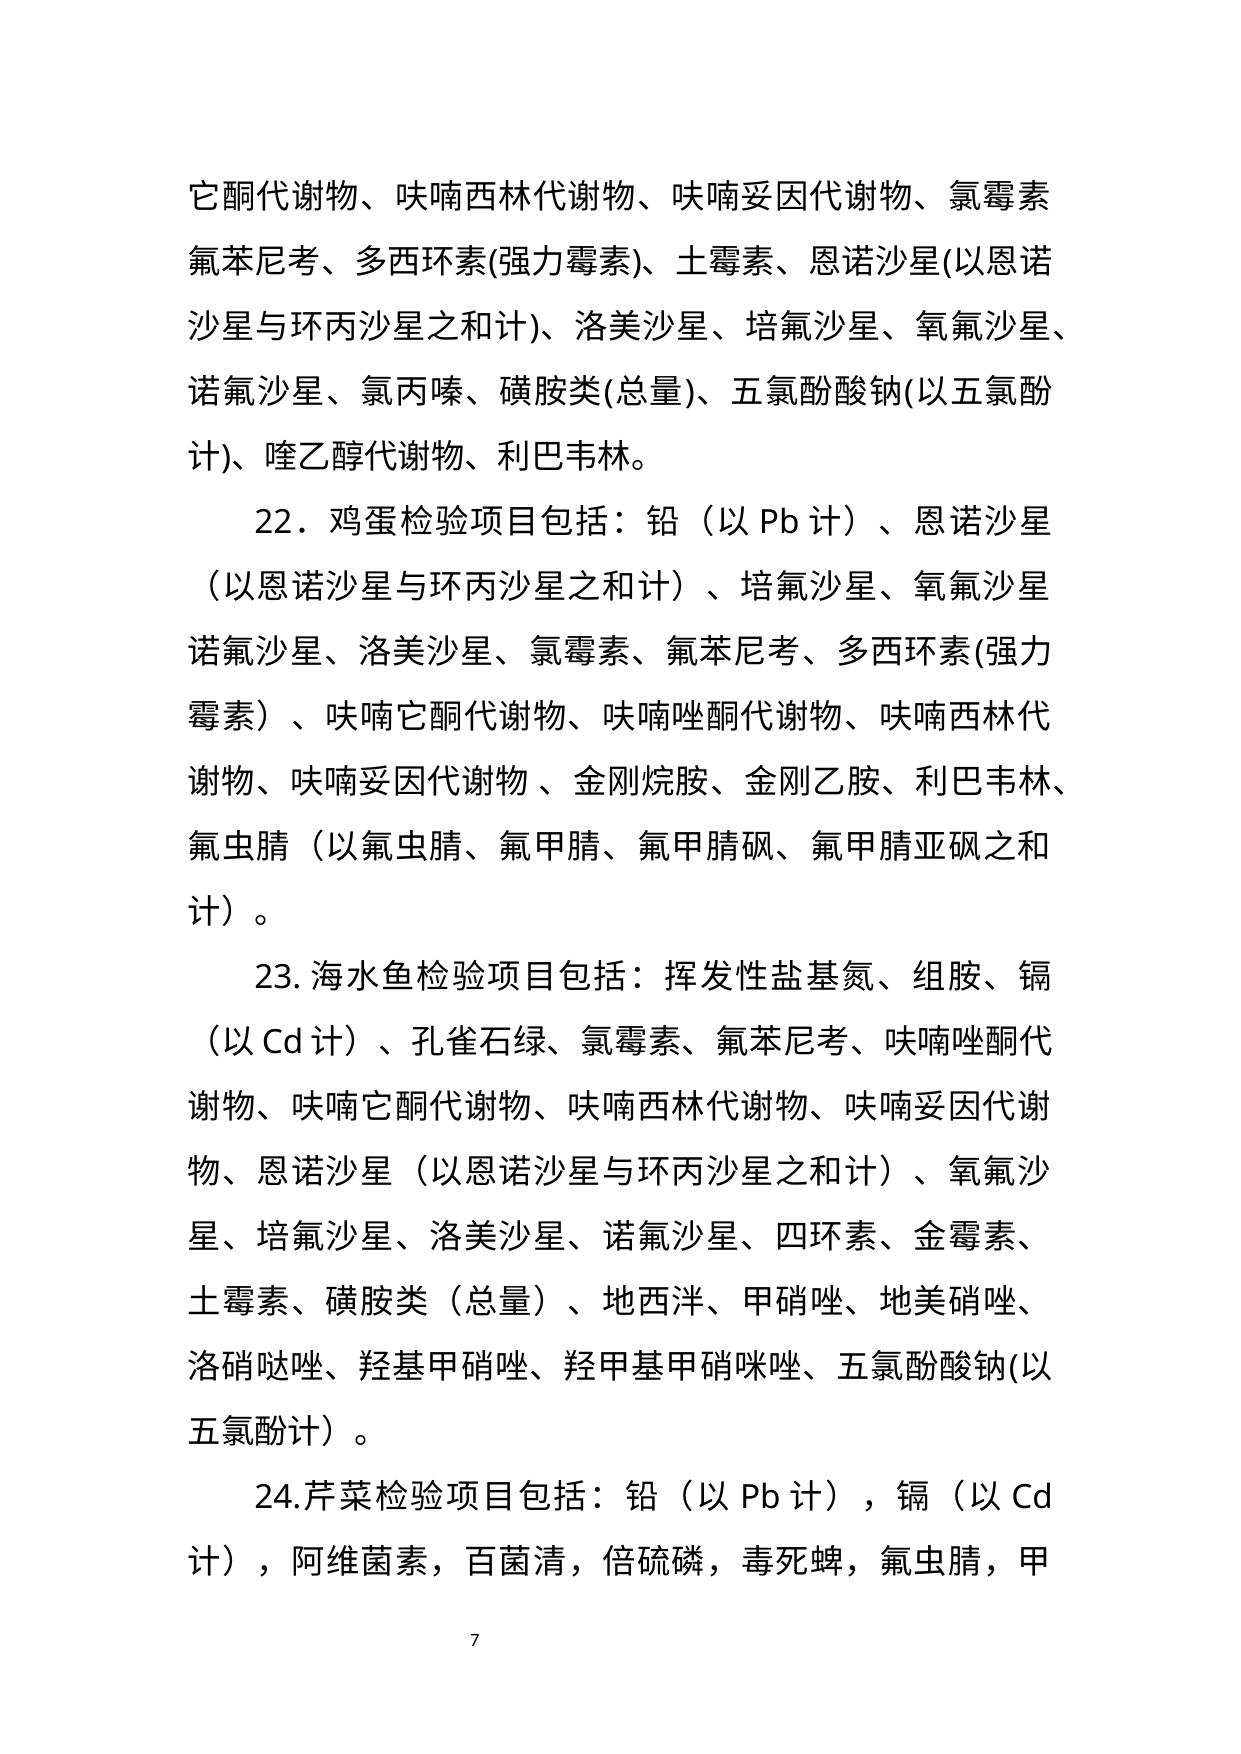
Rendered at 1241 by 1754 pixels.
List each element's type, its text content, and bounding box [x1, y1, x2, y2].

text 23. 海水鱼检验项目包括：挥发性盐基氮、组胺、镉（以Cd计）、孔雀石绿、氯霉素、氟苯尼考、呋喃唑酮代谢物、呋喃它酮代谢物、呋喃西林代谢物、呋喃妥因代谢物、恩诺沙星（以恩诺沙星与环丙沙星之和计）、氧氟沙星、培氟沙星、洛美沙星、诺氟沙星、四环素、金霉素、土霉素、磺胺类（总量）、地西泮、甲硝唑、地美硝唑、洛硝哒唑、羟基甲硝唑、羟甲基甲硝咪唑、五氯酚酸钠(以五氯酚计）。 [187, 942, 1053, 1462]
text 22．鸡蛋检验项目包括：铅（以Pb计）、恩诺沙星（以恩诺沙星与环丙沙星之和计）、培氟沙星、氧氟沙星、诺氟沙星、洛美沙星、氯霉素、氟苯尼考、多西环素(强力霉素）、呋喃它酮代谢物、呋喃唑酮代谢物、呋喃西林代谢物、呋喃妥因代谢物 、金刚烷胺、金刚乙胺、利巴韦林、氟虫腈（以氟虫腈、氟甲腈、氟甲腈砜、氟甲腈亚砜之和计）。 [187, 487, 1053, 942]
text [187, 1462, 1053, 1592]
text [187, 162, 1053, 487]
